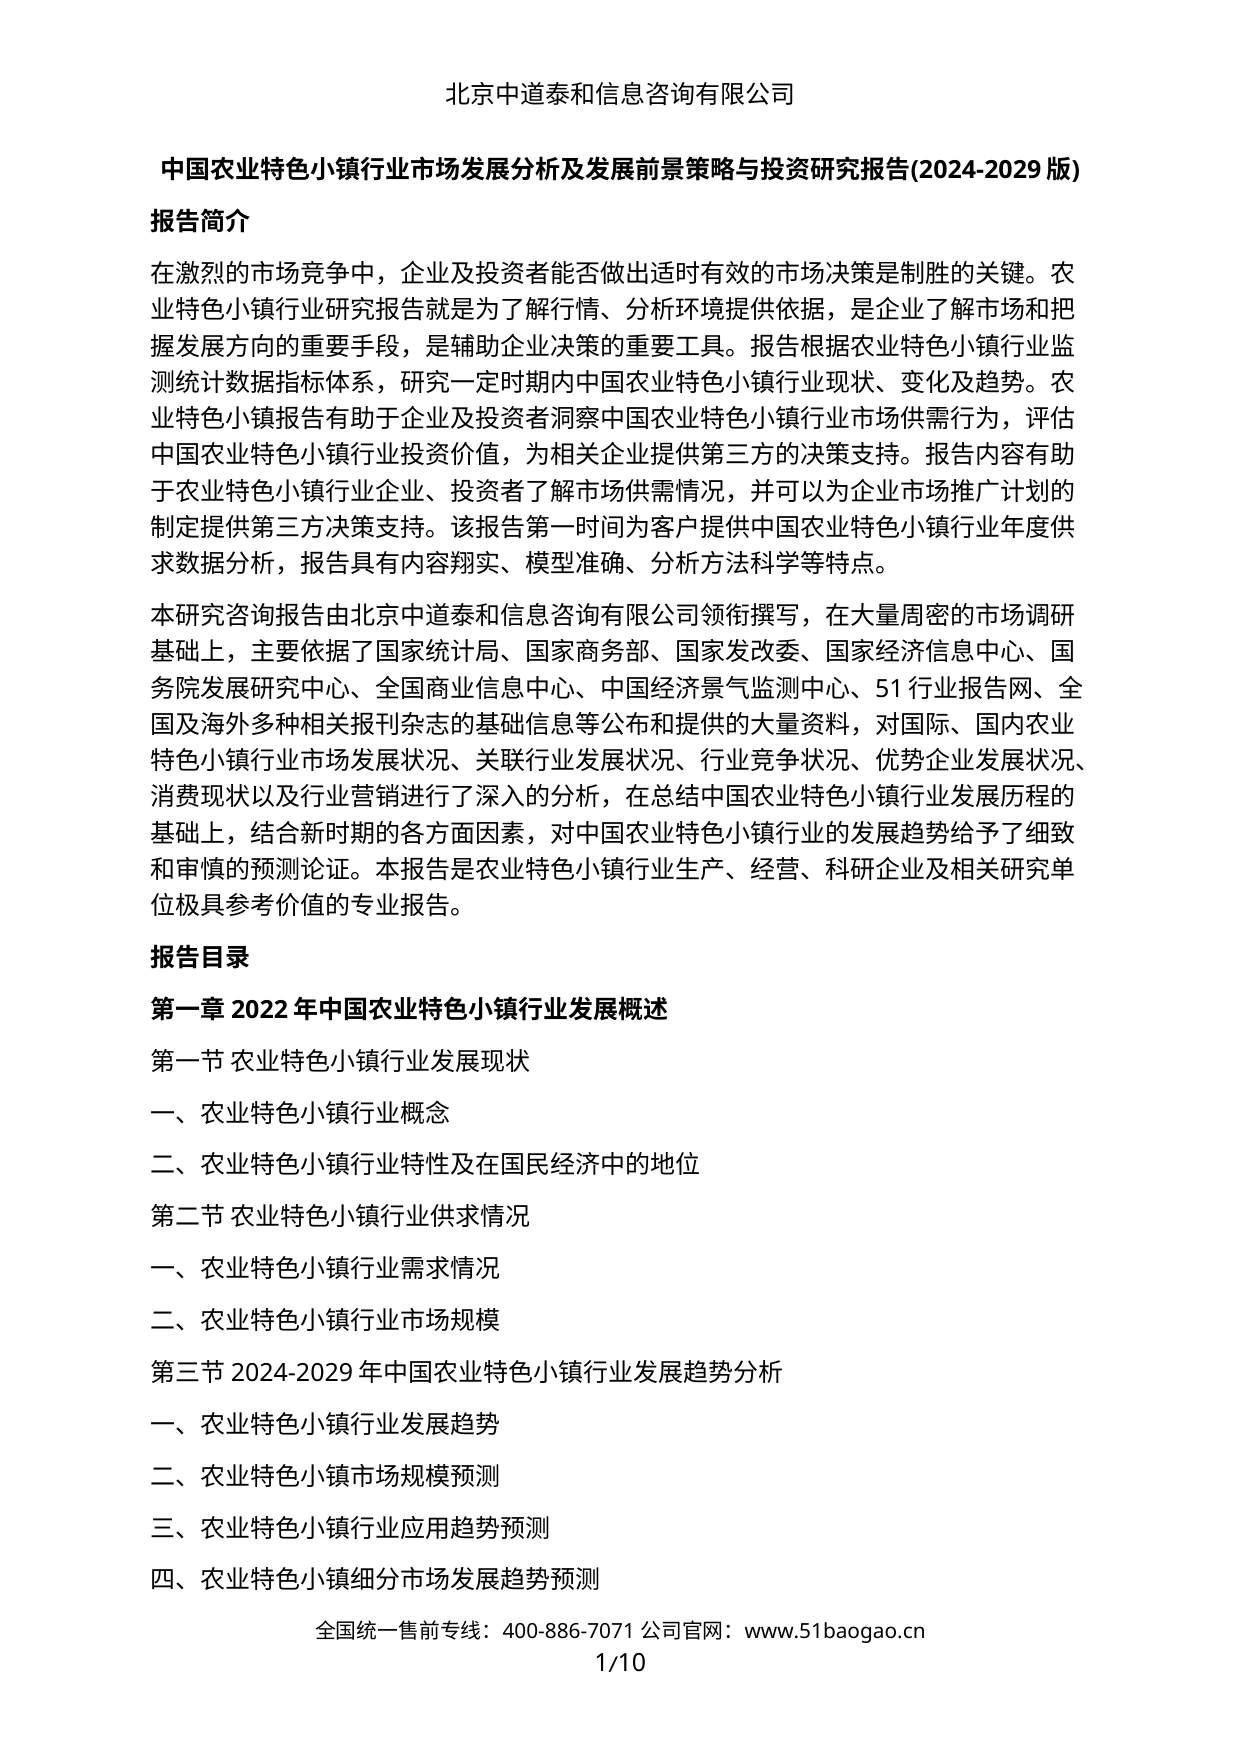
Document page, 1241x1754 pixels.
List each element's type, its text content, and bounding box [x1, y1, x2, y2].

text 二、农业特色小镇行业市场规模 [150, 1301, 1090, 1337]
text 第一节 农业特色小镇行业发展现状 [150, 1041, 1090, 1077]
text 一、农业特色小镇行业概念 [150, 1093, 1090, 1129]
text 报告简介 [150, 202, 1090, 238]
text 四、农业特色小镇细分市场发展趋势预测 [150, 1560, 1090, 1596]
text 第一章 2022年中国农业特色小镇行业发展概述 [150, 989, 1090, 1026]
text 二、农业特色小镇市场规模预测 [150, 1456, 1090, 1492]
text 报告目录 [150, 937, 1090, 974]
text 三、农业特色小镇行业应用趋势预测 [150, 1508, 1090, 1544]
text 本研究咨询报告由北京中道泰和信息咨询有限公司领衔撰写，在大量周密的市场调研基础上，主要依据了国家统计局、国家商务部、国家发改委、国家经济信息中心、国务院发展研究中心、全国商业信息中心、中国经济景气监测中心、51行业报告网、全国及海外多种相关报刊杂志的基础信息等公布和提供的大量资料，对国际、国内农业特色小镇行业市场发展状况、关联行业发展状况、行业竞争状况、优势企业发展状况、消费现状以及行业营销进行了深入的分析，在总结中国农业特色小镇行业发展历程的基础上，结合新时期的各方面因素，对中国农业特色小镇行业的发展趋势给予了细致和审慎的预测论证。本报告是农业特色小镇行业生产、经营、科研企业及相关研究单位极具参考价值的专业报告。 [150, 596, 1090, 922]
text 第二节 农业特色小镇行业供求情况 [150, 1197, 1090, 1233]
text 在激烈的市场竞争中，企业及投资者能否做出适时有效的市场决策是制胜的关键。农业特色小镇行业研究报告就是为了解行情、分析环境提供依据，是企业了解市场和把握发展方向的重要手段，是辅助企业决策的重要工具。报告根据农业特色小镇行业监测统计数据指标体系，研究一定时期内中国农业特色小镇行业现状、变化及趋势。农业特色小镇报告有助于企业及投资者洞察中国农业特色小镇行业市场供需行为，评估中国农业特色小镇行业投资价值，为相关企业提供第三方的决策支持。报告内容有助于农业特色小镇行业企业、投资者了解市场供需情况，并可以为企业市场推广计划的制定提供第三方决策支持。该报告第一时间为客户提供中国农业特色小镇行业年度供求数据分析，报告具有内容翔实、模型准确、分析方法科学等特点。 [150, 254, 1090, 580]
text 二、农业特色小镇行业特性及在国民经济中的地位 [150, 1145, 1090, 1181]
text 一、农业特色小镇行业需求情况 [150, 1249, 1090, 1285]
text 中国农业特色小镇行业市场发展分析及发展前景策略与投资研究报告(2024-2029版) [150, 150, 1090, 186]
text 一、农业特色小镇行业发展趋势 [150, 1404, 1090, 1441]
text 第三节 2024-2029年中国农业特色小镇行业发展趋势分析 [150, 1352, 1090, 1389]
